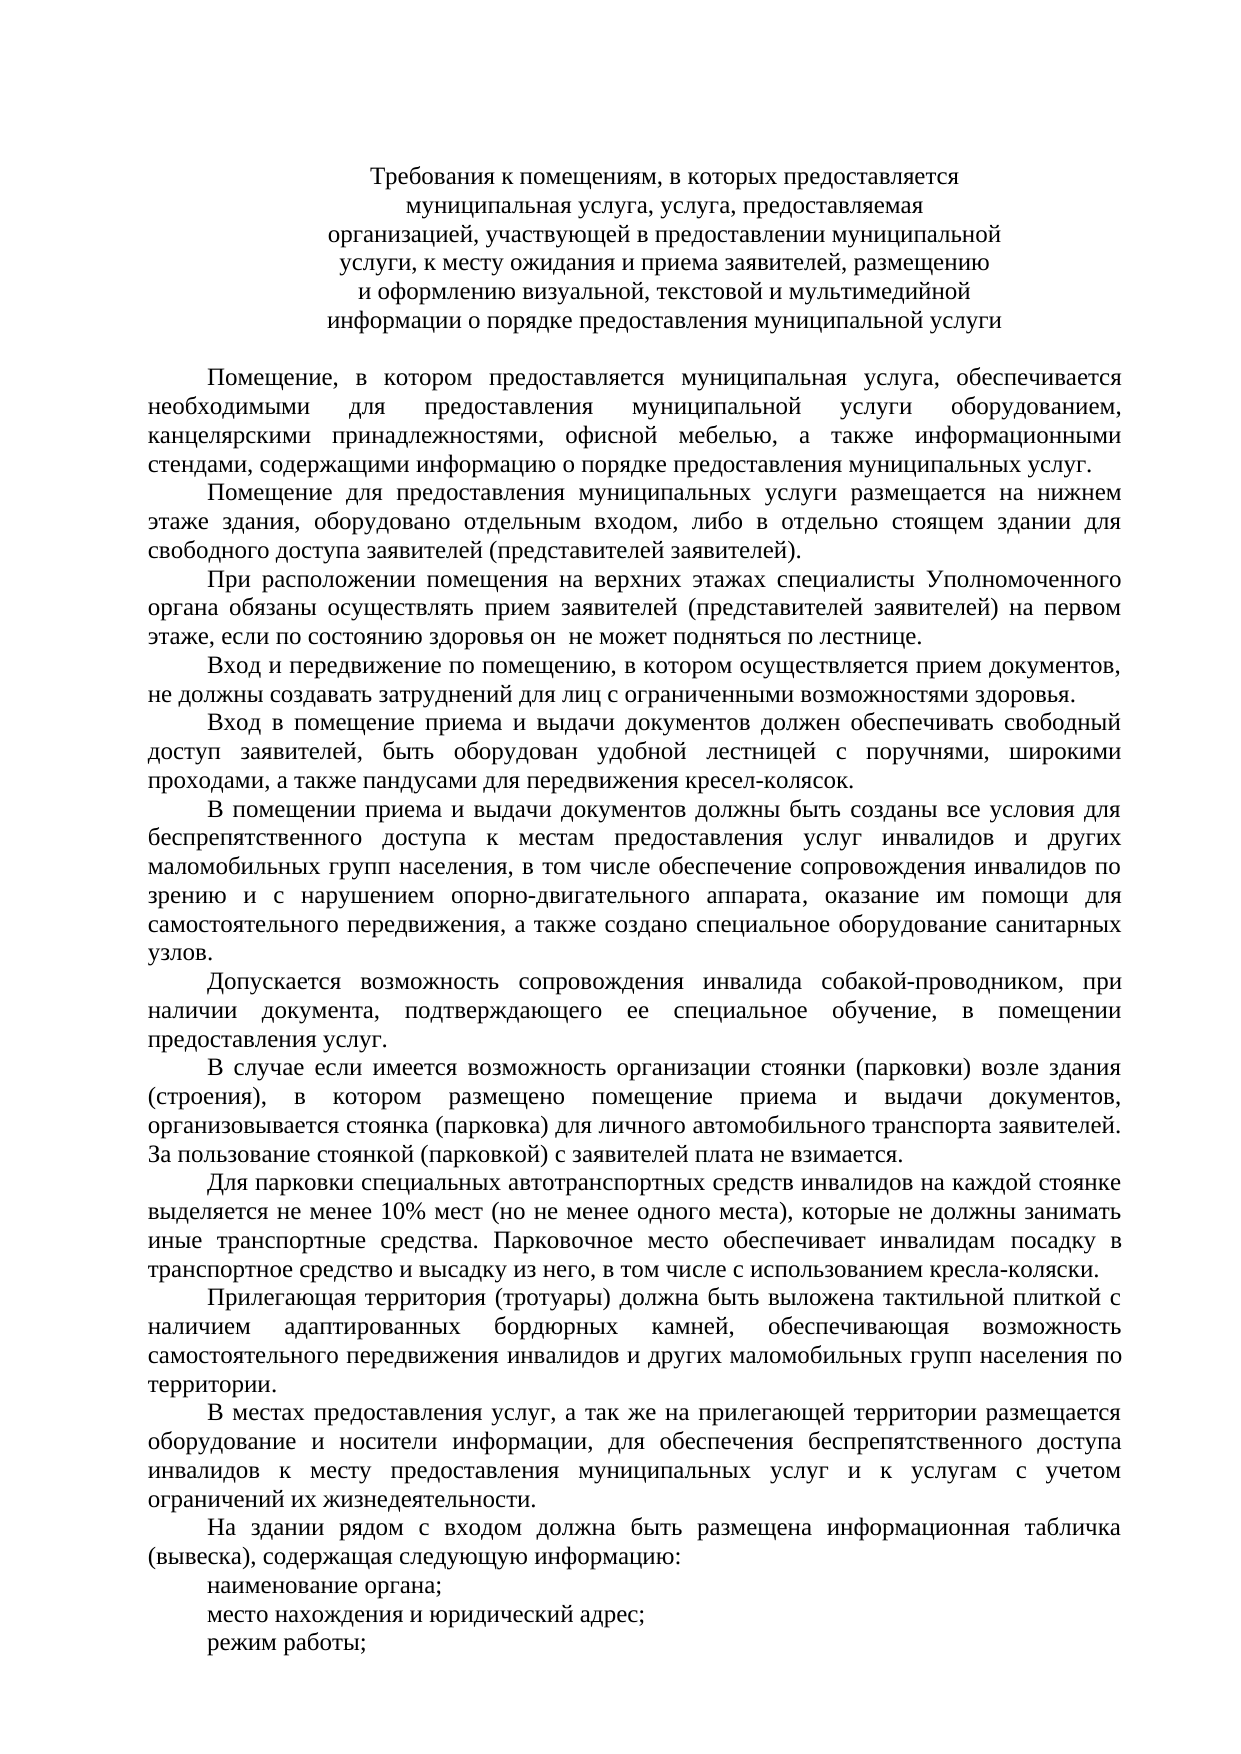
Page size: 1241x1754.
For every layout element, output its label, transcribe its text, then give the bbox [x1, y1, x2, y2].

text Помещение, в котором предоставляется муниципальная услуга, обеспечивается необходимыми для предоставления муниципальной услуги оборудованием, канцелярскими принадлежностями, офисной мебелью, а также информационными стендами, содержащими информацию о порядке предоставления муниципальных услуг. [148, 362, 1122, 477]
text Прилегающая территория (тротуары) должна быть выложена тактильной плиткой с наличием адаптированных бордюрных камней, обеспечивающая возможность самостоятельного передвижения инвалидов и других маломобильных групп населения по территории. [148, 1282, 1122, 1397]
text и оформлению визуальной, текстовой и мультимедийной [148, 276, 1122, 305]
text Помещение для предоставления муниципальных услуги размещается на нижнем этаже здания, оборудовано отдельным входом, либо в отдельно стоящем здании для свободного доступа заявителей (представителей заявителей). [148, 477, 1122, 564]
text Вход и передвижение по помещению, в котором осуществляется прием документов, не должны создавать затруднений для лиц с ограниченными возможностями здоровья. [148, 650, 1122, 707]
text услуги, к месту ожидания и приема заявителей, размещению [148, 247, 1122, 276]
text режим работы; [148, 1627, 1122, 1656]
text организацией, участвующей в предоставлении муниципальной [148, 219, 1122, 247]
text На здании рядом с входом должна быть размещена информационная табличка (вывеска), содержащая следующую информацию: [148, 1512, 1122, 1570]
text В местах предоставления услуг, а так же на прилегающей территории размещается оборудование и носители информации, для обеспечения беспрепятственного доступа инвалидов к месту предоставления муниципальных услуг и к услугам с учетом ограничений их жизнедеятельности. [148, 1397, 1122, 1512]
text Требования к помещениям, в которых предоставляется [148, 161, 1122, 190]
text В помещении приема и выдачи документов должны быть созданы все условия для беспрепятственного доступа к местам предоставления услуг инвалидов и других маломобильных групп населения, в том числе обеспечение сопровождения инвалидов по зрению и с нарушением опорно-двигательного аппарата, оказание им помощи для самостоятельного передвижения, а также создано специальное оборудование санитарных узлов. [148, 794, 1122, 966]
text место нахождения и юридический адрес; [148, 1599, 1122, 1627]
text При расположении помещения на верхних этажах специалисты Уполномоченного органа обязаны осуществлять прием заявителей (представителей заявителей) на первом этаже, если по состоянию здоровья он не может подняться по лестнице. [148, 564, 1122, 650]
text Допускается возможность сопровождения инвалида собакой-проводником, при наличии документа, подтверждающего ее специальное обучение, в помещении предоставления услуг. [148, 966, 1122, 1052]
text Для парковки специальных автотранспортных средств инвалидов на каждой стоянке выделяется не менее 10% мест (но не менее одного места), которые не должны занимать иные транспортные средства. Парковочное место обеспечивает инвалидам посадку в транспортное средство и высадку из него, в том числе с использованием кресла-коляски. [148, 1167, 1122, 1282]
text Вход в помещение приема и выдачи документов должен обеспечивать свободный доступ заявителей, быть оборудован удобной лестницей с поручнями, широкими проходами, а также пандусами для передвижения кресел-колясок. [148, 707, 1122, 794]
text муниципальная услуга, услуга, предоставляемая [148, 190, 1122, 219]
text наименование органа; [148, 1570, 1122, 1599]
text В случае если имеется возможность организации стоянки (парковки) возле здания (строения), в котором размещено помещение приема и выдачи документов, организовывается стоянка (парковка) для личного автомобильного транспорта заявителей. За пользование стоянкой (парковкой) с заявителей плата не взимается. [148, 1052, 1122, 1167]
text информации о порядке предоставления муниципальной услуги [148, 305, 1122, 334]
